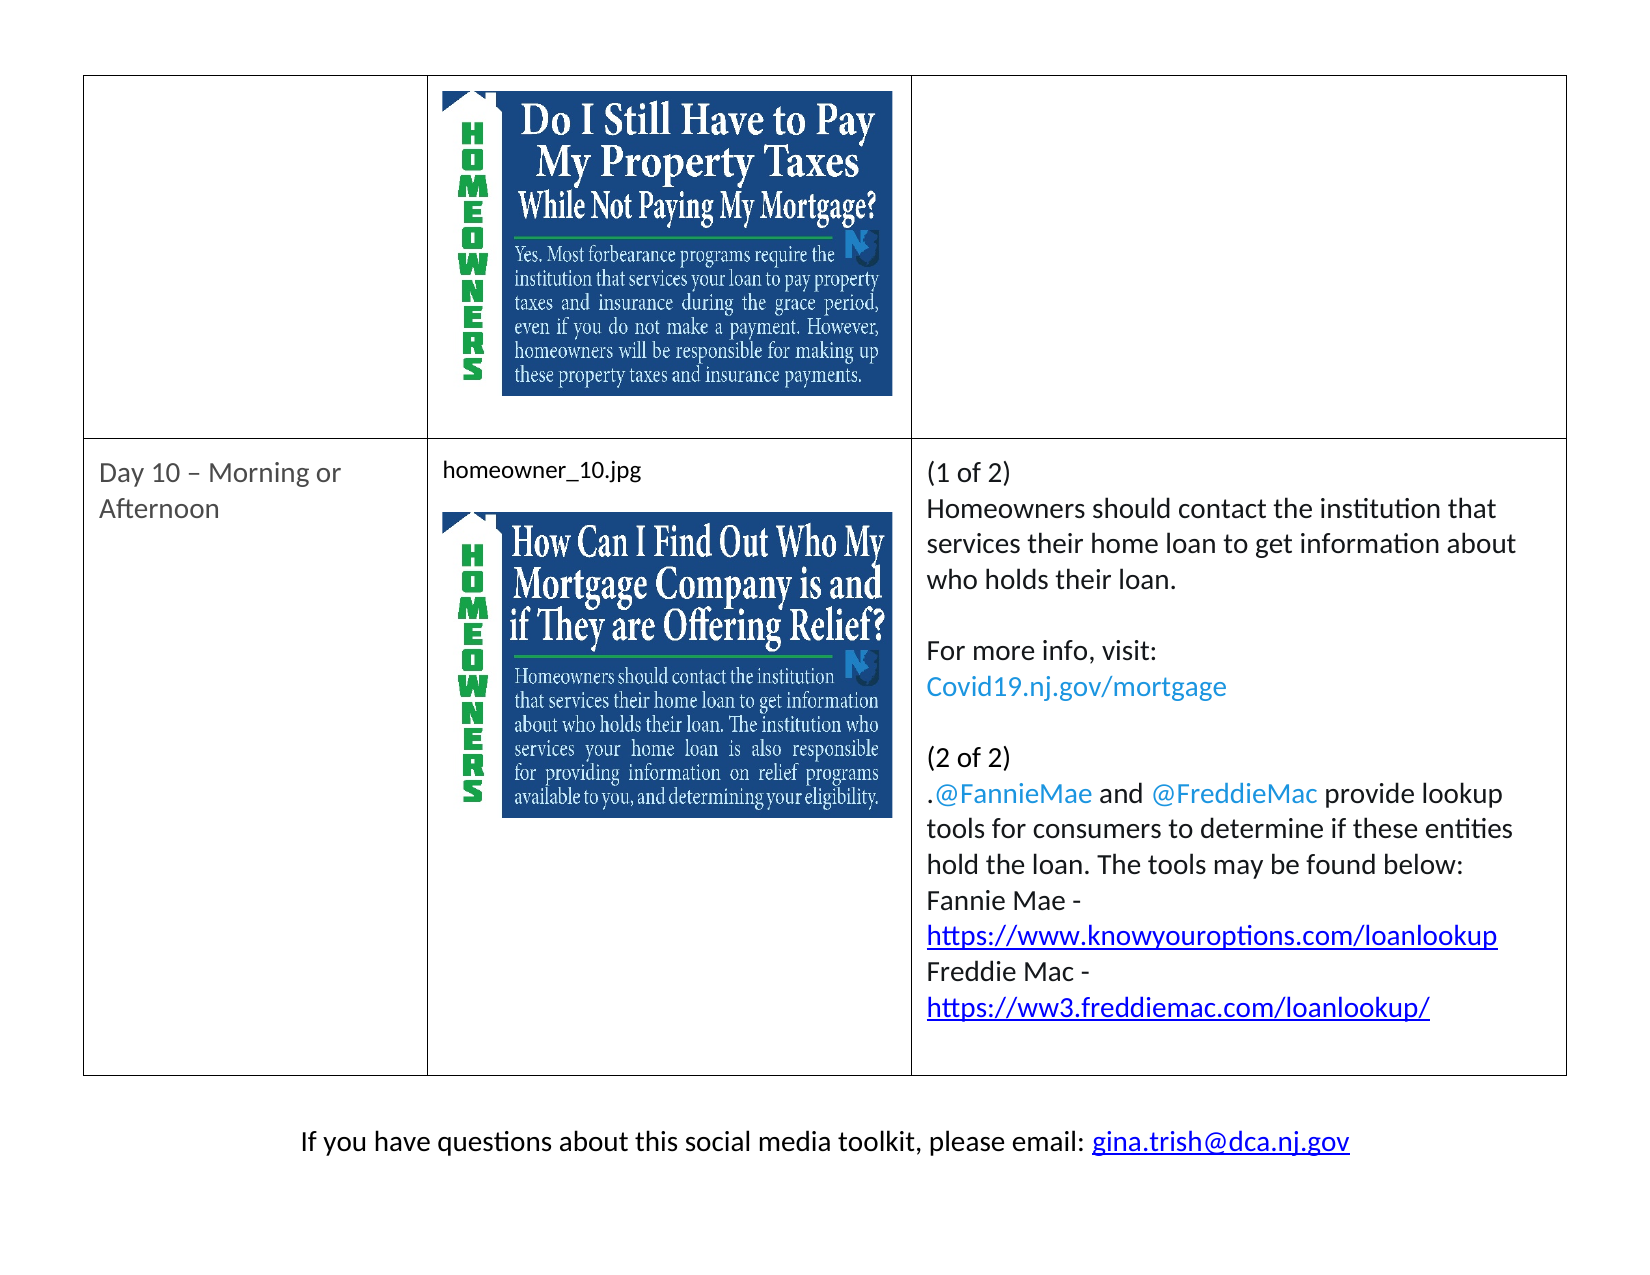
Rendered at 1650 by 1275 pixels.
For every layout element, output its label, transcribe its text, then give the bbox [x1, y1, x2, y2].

picture [442, 512, 893, 818]
text If you have questions about this social media toolkit, please email: gina.trish@dca.nj.gov [75, 1123, 1575, 1158]
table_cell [912, 76, 1566, 438]
picture [442, 91, 893, 396]
table_cell homeowner_9.jpg [428, 76, 911, 438]
table_cell homeowner_10.jpg [428, 439, 911, 1075]
table_cell (1 of 2) Homeowners should contact the institution that services their home loan to get information about who holds their loan. For more info, visit: Covid19.nj.gov/mortgage (2 of 2) .@FannieMae and @FreddieMac provide lookup tools for consumers to determine if these entities hold the loan. The tools may be found below: Fannie Mae - https://www.knowyouroptions.com/loanlookup Freddie Mac - https://ww3.freddiemac.com/loanlookup/ [912, 439, 1566, 1075]
table_cell Day 10 – Morning or Afternoon [84, 439, 427, 1075]
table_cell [84, 76, 427, 438]
